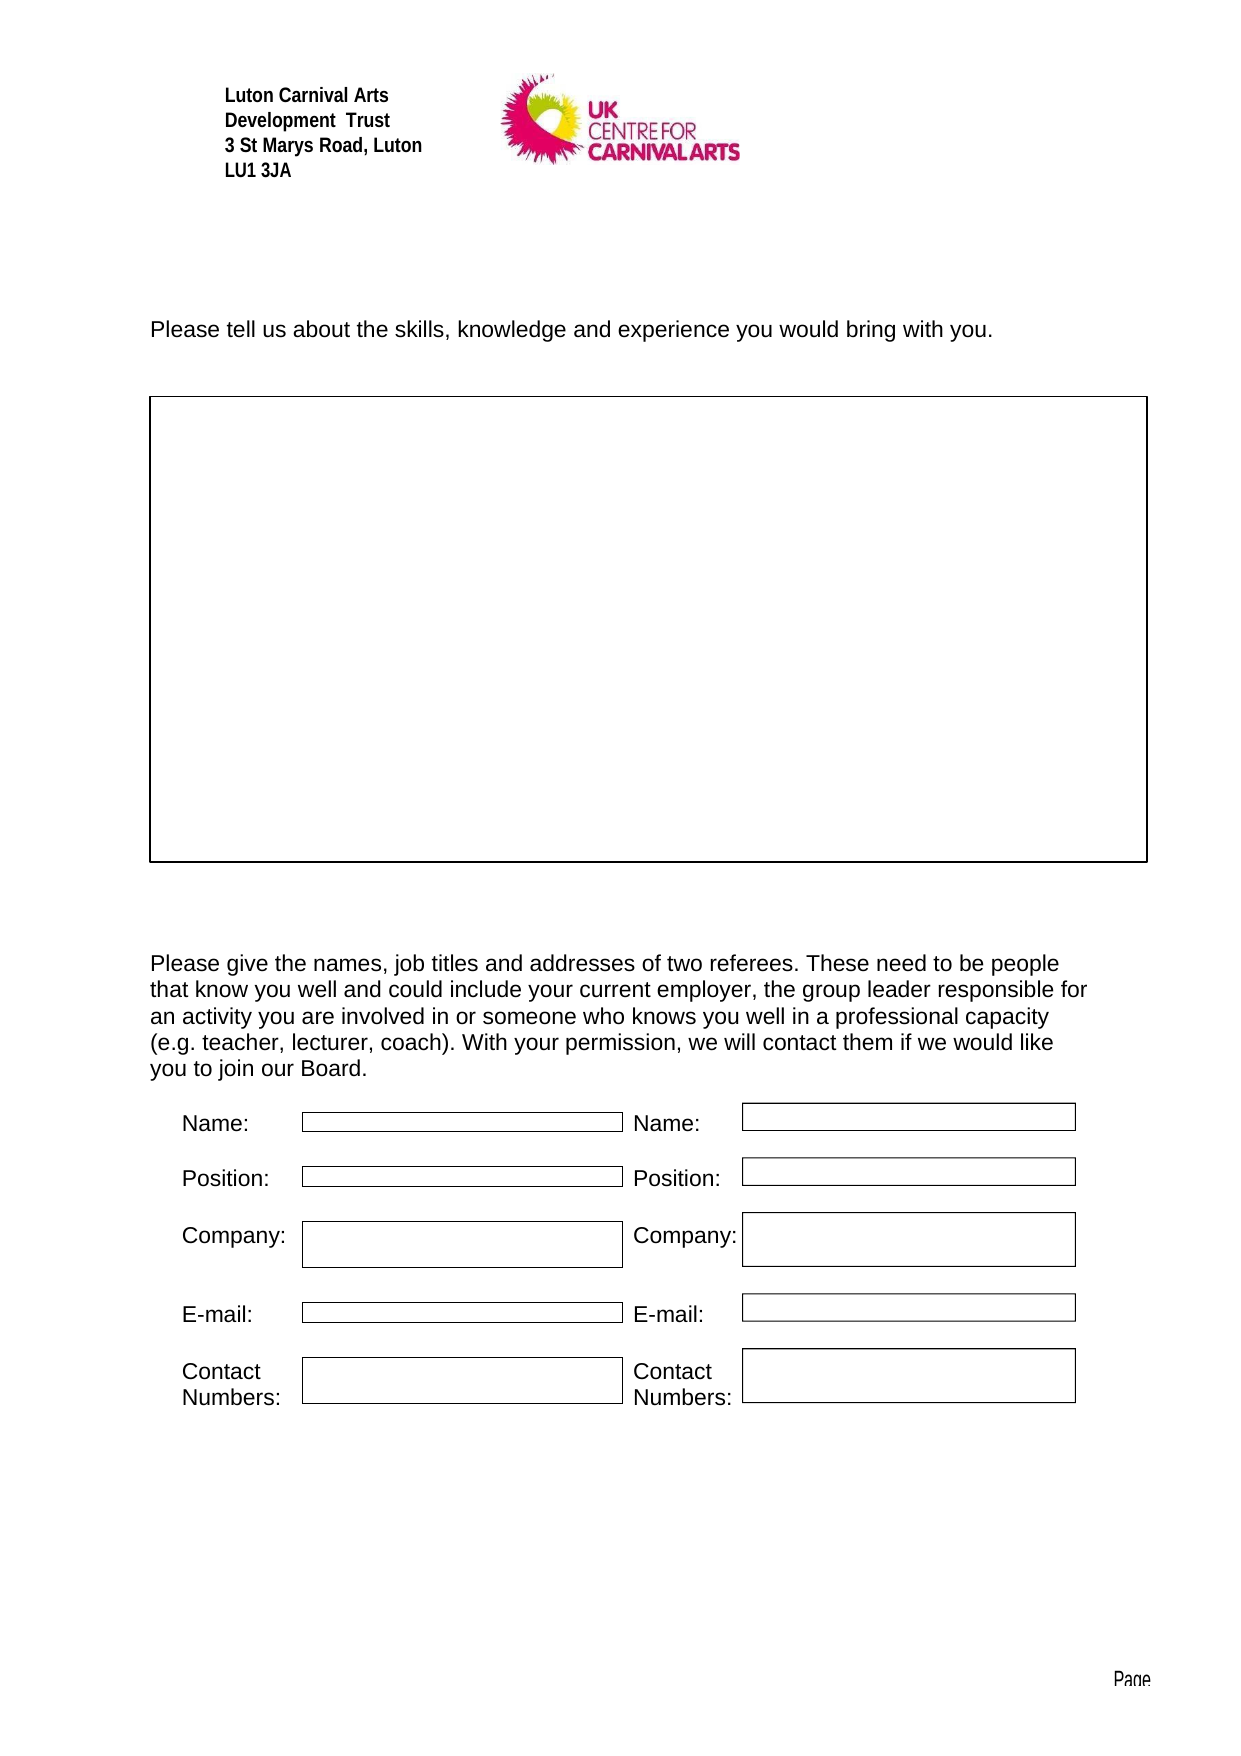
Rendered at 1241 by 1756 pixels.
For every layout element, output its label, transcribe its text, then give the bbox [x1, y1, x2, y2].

picture [500, 73, 740, 165]
text Please tell us about the skills, knowledge and experience you would bring with you. [150, 316, 1163, 342]
text Please give the names, job titles and addresses of two referees. These need to be people that know you well and could include your current employer, the group leader responsible for an activity you are involved in or someone who knows you well in a professional capacity (e.g. teacher, lecturer, coach). With your permission, we will contact them if we would like you to join our Board. [150, 950, 1090, 1082]
